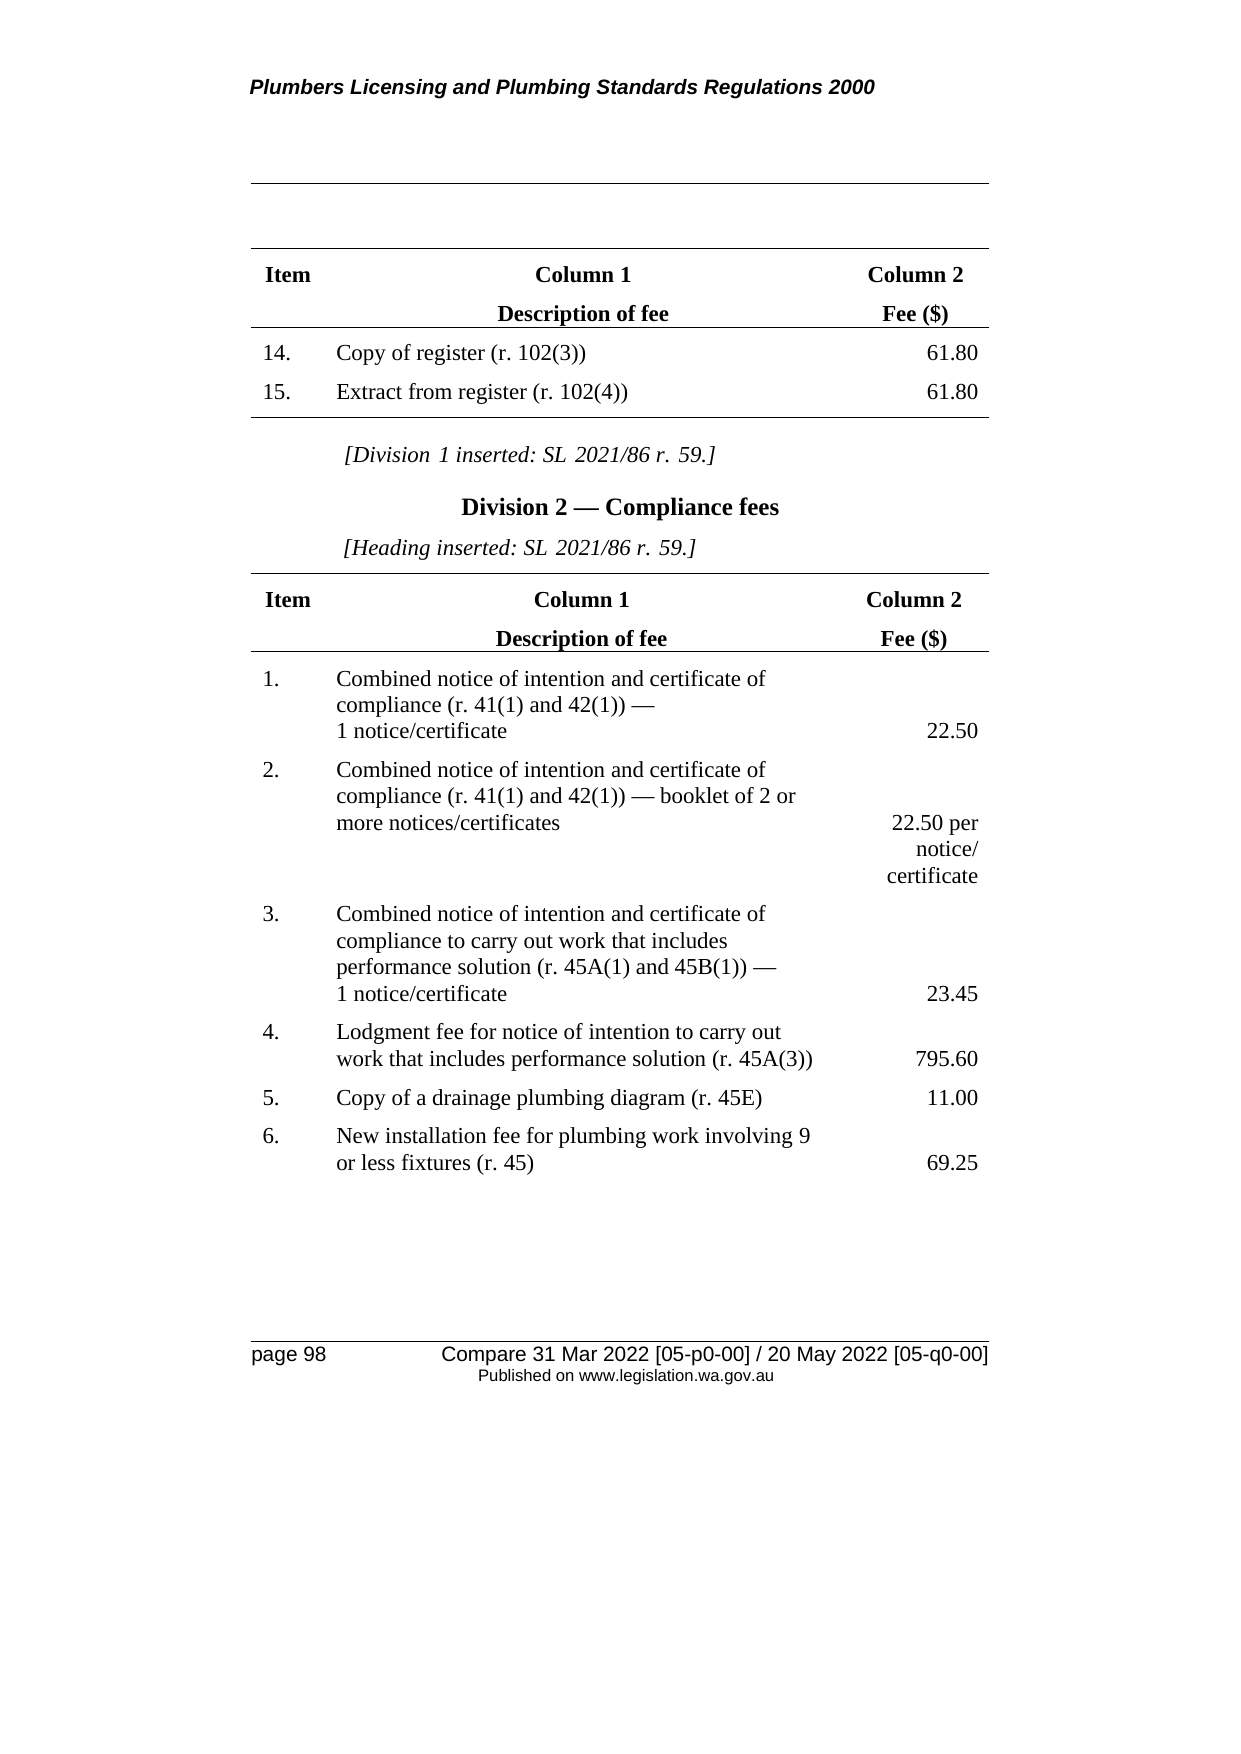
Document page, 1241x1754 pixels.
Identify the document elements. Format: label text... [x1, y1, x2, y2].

table_cell 5. [251, 1071, 325, 1110]
table_header Column 2 Fee ($) [838, 574, 989, 651]
table_cell 1. [251, 652, 325, 744]
table_cell Extract from register (r. 102(4)) [325, 366, 841, 417]
table_cell 22.50 [838, 652, 989, 744]
table_cell 69.25 [838, 1110, 989, 1175]
table_header Column 1 Description of fee [325, 249, 841, 327]
table_cell Copy of register (r. 102(3)) [325, 328, 841, 366]
table_cell 11.00 [838, 1071, 989, 1110]
table_cell Combined notice of intention and certificate of compliance (r. 41(1) and 42(1)) — booklet of 2 or more notices/certificates [325, 744, 838, 888]
table_header Item [251, 249, 325, 327]
table_cell 4. [251, 1006, 325, 1071]
table_cell 23.45 [838, 888, 989, 1006]
table_cell 14. [251, 328, 325, 366]
table_cell Combined notice of intention and certificate of compliance (r. 41(1) and 42(1)) — 1 notice/certificate [325, 652, 838, 744]
table_cell 6. [251, 1110, 325, 1175]
table_cell 15. [251, 366, 325, 417]
table_cell Combined notice of intention and certificate of compliance to carry out work that includes performance solution (r. 45A(1) and 45B(1)) — 1 notice/certificate [325, 888, 838, 1006]
table_cell 22.50 per notice/ certificate [838, 744, 989, 888]
table_cell Copy of a drainage plumbing diagram (r. 45E) [325, 1071, 838, 1110]
table_cell 2. [251, 744, 325, 888]
table_cell New installation fee for plumbing work involving 9 or less fixtures (r. 45) [325, 1110, 838, 1175]
table_cell 3. [251, 888, 325, 1006]
table_header Item [251, 574, 325, 651]
table_cell Lodgment fee for notice of intention to carry out work that includes performance solution (r. 45A(3)) [325, 1006, 838, 1071]
table_header Column 2 Fee ($) [841, 249, 989, 327]
table_header Column 1 Description of fee [325, 574, 838, 651]
table_cell 795.60 [838, 1006, 989, 1071]
subtitle Division 2 — Compliance fees [251, 492, 989, 521]
table_cell 61.80 [841, 366, 989, 417]
subtitle [Heading inserted: SL 2021/86 r. 59.] [251, 533, 989, 560]
text [Division 1 inserted: SL 2021/86 r. 59.] [251, 441, 989, 467]
table_cell 61.80 [841, 328, 989, 366]
